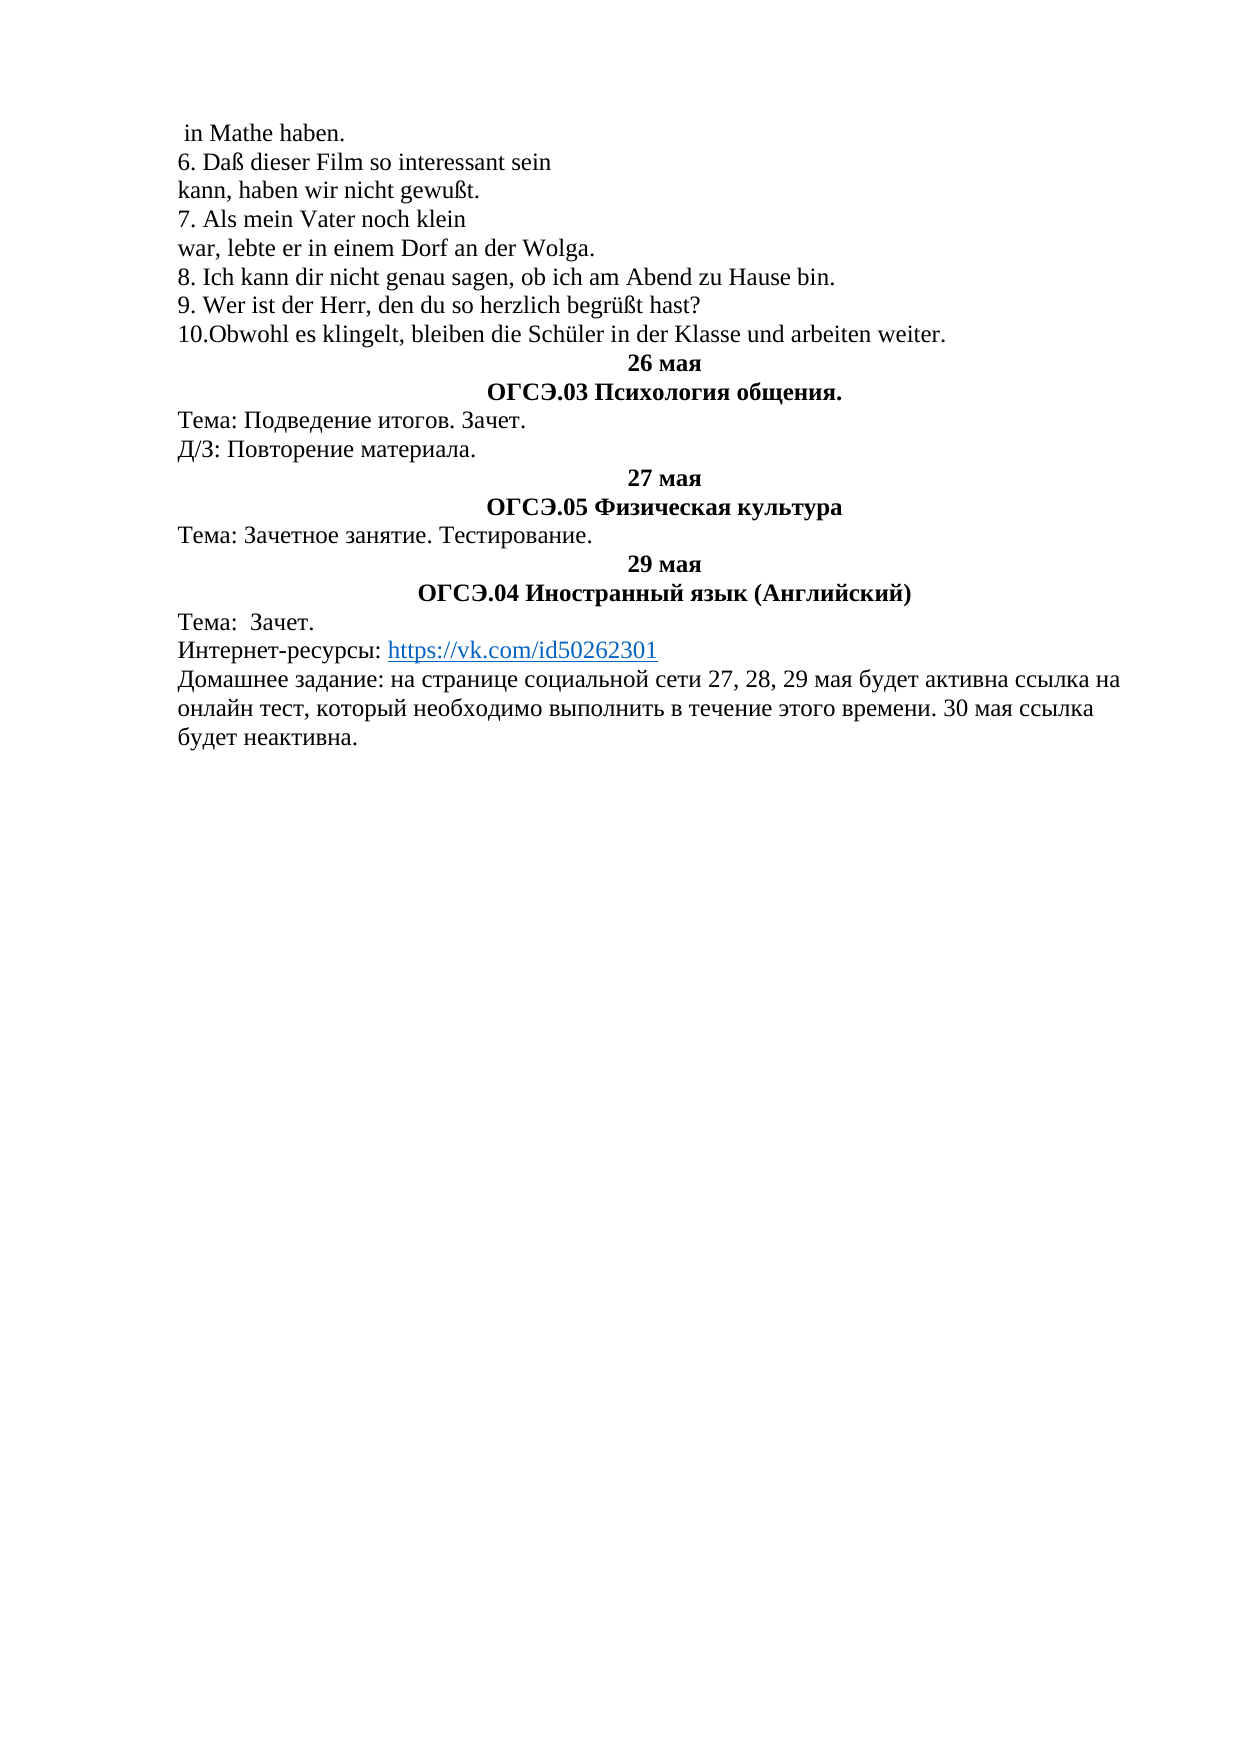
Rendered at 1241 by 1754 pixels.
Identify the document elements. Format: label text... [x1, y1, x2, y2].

text ОГСЭ.04 Иностранный язык (Английский) [177, 578, 1152, 607]
text 7. Als mein Vater noch klein [177, 204, 1152, 233]
text ОГСЭ.05 Физическая культура [177, 492, 1152, 521]
text 29 мая [177, 549, 1152, 578]
text Тема: Зачетное занятие. Тестирование. [177, 521, 1152, 549]
text Д/З: Повторение материала. [177, 434, 1152, 463]
text 9. Wer ist der Herr, den du so herzlich begrüßt hast? [177, 291, 1152, 319]
text Интернет-ресурсы: https://vk.com/id50262301 [177, 636, 1152, 664]
text Тема: Зачет. [177, 607, 1152, 636]
text Тема: Подведение итогов. Зачет. [177, 406, 1152, 434]
text 27 мая [177, 463, 1152, 492]
text 6. Daß dieser Film so interessant sein [177, 147, 1152, 176]
text 10.Obwohl es klingelt, bleiben die Schüler in der Klasse und arbeiten weiter. [177, 319, 1152, 348]
text in Mathe haben. [177, 118, 1152, 147]
text war, lebte er in einem Dorf an der Wolga. [177, 233, 1152, 262]
text ОГСЭ.03 Психология общения. [177, 377, 1152, 406]
text kann, haben wir nicht gewußt. [177, 176, 1152, 204]
text Домашнее задание: на странице социальной сети 27, 28, 29 мая будет активна ссылка на онлайн тест, который необходимо выполнить в течение этого времени. 30 мая ссылка будет неактивна. [177, 664, 1152, 751]
text 8. Ich kann dir nicht genau sagen, ob ich am Abend zu Hause bin. [177, 262, 1152, 291]
text 26 мая [177, 348, 1152, 377]
